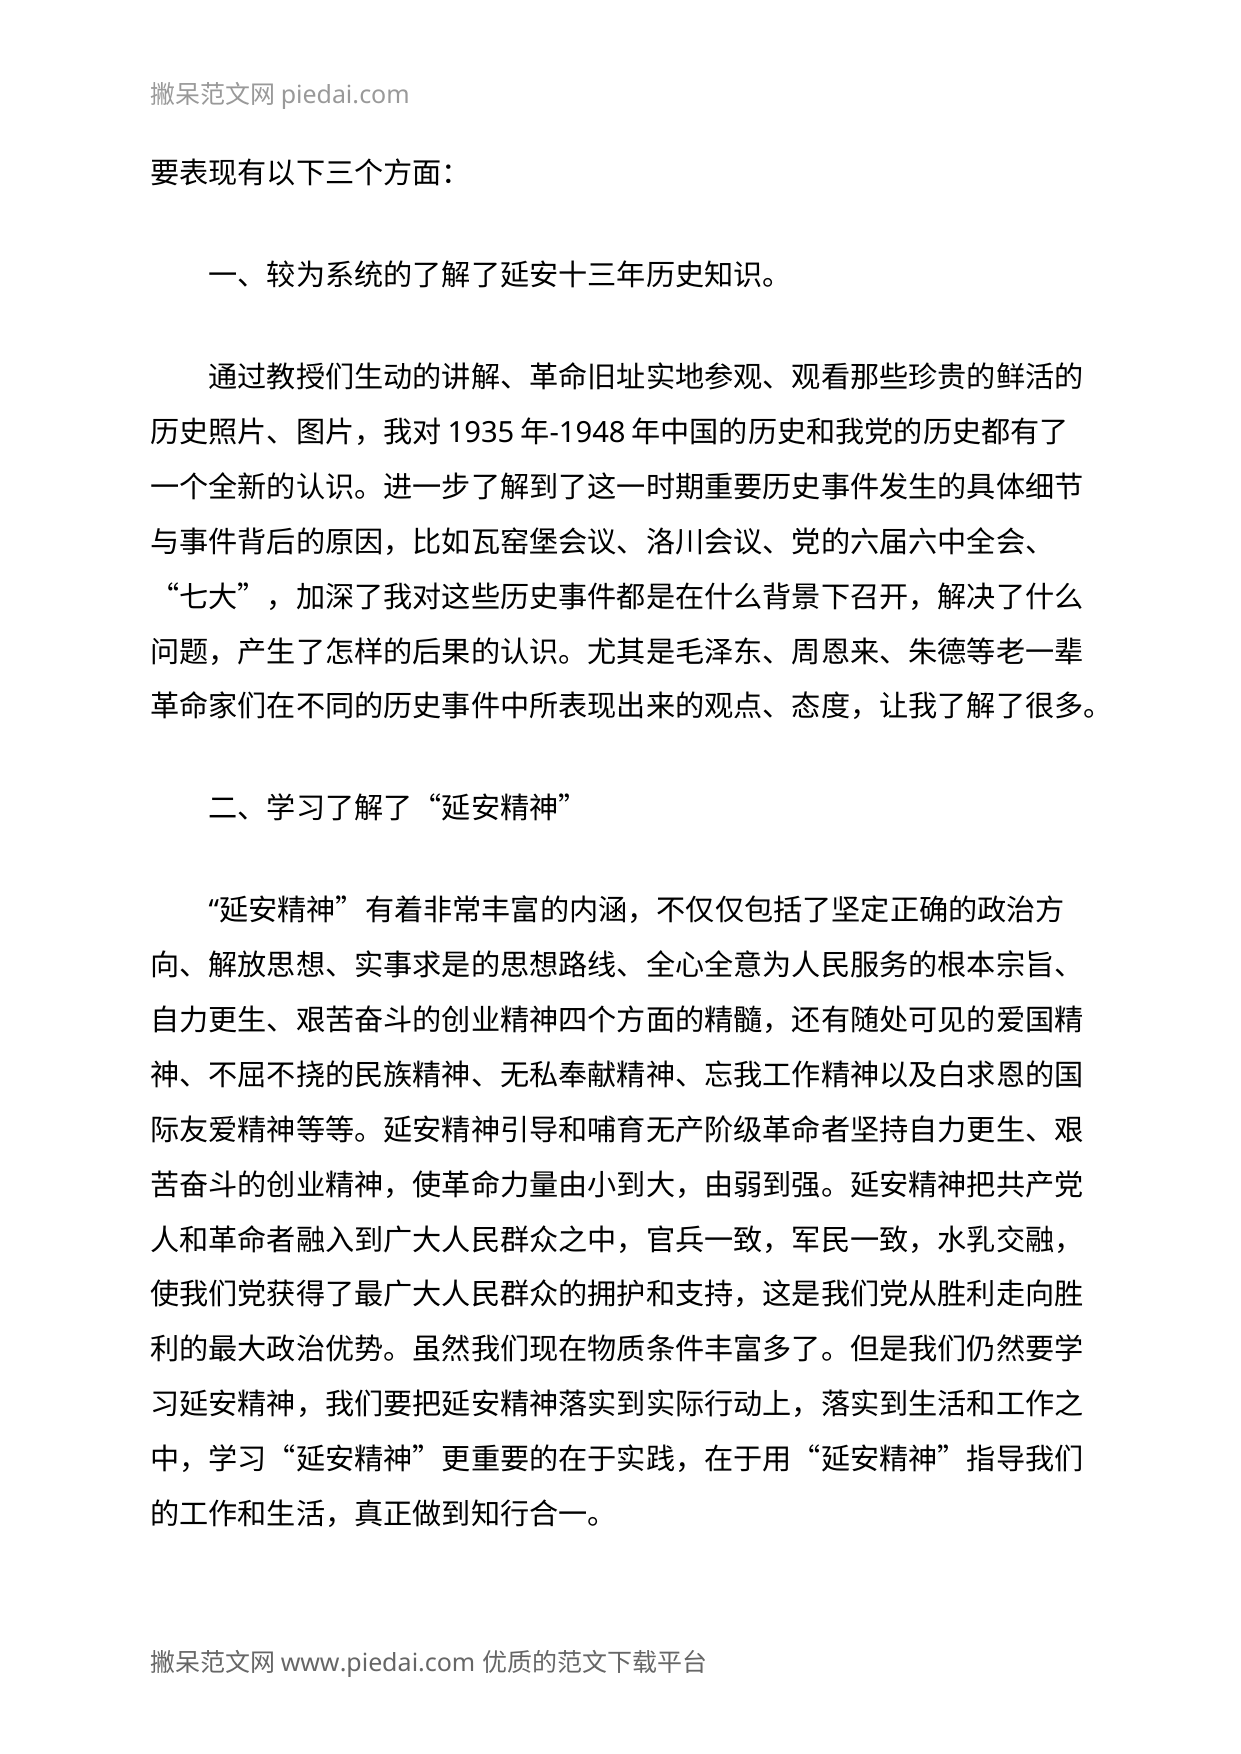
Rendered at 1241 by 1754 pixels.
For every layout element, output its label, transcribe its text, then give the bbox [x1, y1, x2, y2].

text “延安精神”有着非常丰富的内涵，不仅仅包括了坚定正确的政治方向、解放思想、实事求是的思想路线、全心全意为人民服务的根本宗旨、自力更生、艰苦奋斗的创业精神四个方面的精髓，还有随处可见的爱国精神、不屈不挠的民族精神、无私奉献精神、忘我工作精神以及白求恩的国际友爱精神等等。延安精神引导和哺育无产阶级革命者坚持自力更生、艰苦奋斗的创业精神，使革命力量由小到大，由弱到强。延安精神把共产党人和革命者融入到广大人民群众之中，官兵一致，军民一致，水乳交融，使我们党获得了最广大人民群众的拥护和支持，这是我们党从胜利走向胜利的最大政治优势。虽然我们现在物质条件丰富多了。但是我们仍然要学习延安精神，我们要把延安精神落实到实际行动上，落实到生活和工作之中，学习“延安精神”更重要的在于实践，在于用“延安精神”指导我们的工作和生活，真正做到知行合一。 [150, 887, 1090, 1533]
text 通过教授们生动的讲解、革命旧址实地参观、观看那些珍贵的鲜活的历史照片、图片，我对1935年-1948年中国的历史和我党的历史都有了一个全新的认识。进一步了解到了这一时期重要历史事件发生的具体细节与事件背后的原因，比如瓦窑堡会议、洛川会议、党的六届六中全会、“七大”，加深了我对这些历史事件都是在什么背景下召开，解决了什么问题，产生了怎样的后果的认识。尤其是毛泽东、周恩来、朱德等老一辈革命家们在不同的历史事件中所表现出来的观点、态度，让我了解了很多。 [150, 353, 1090, 725]
text 一、较为系统的了解了延安十三年历史知识。 [150, 252, 1090, 294]
text 二、学习了解了“延安精神” [150, 785, 1090, 827]
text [150, 150, 1090, 192]
